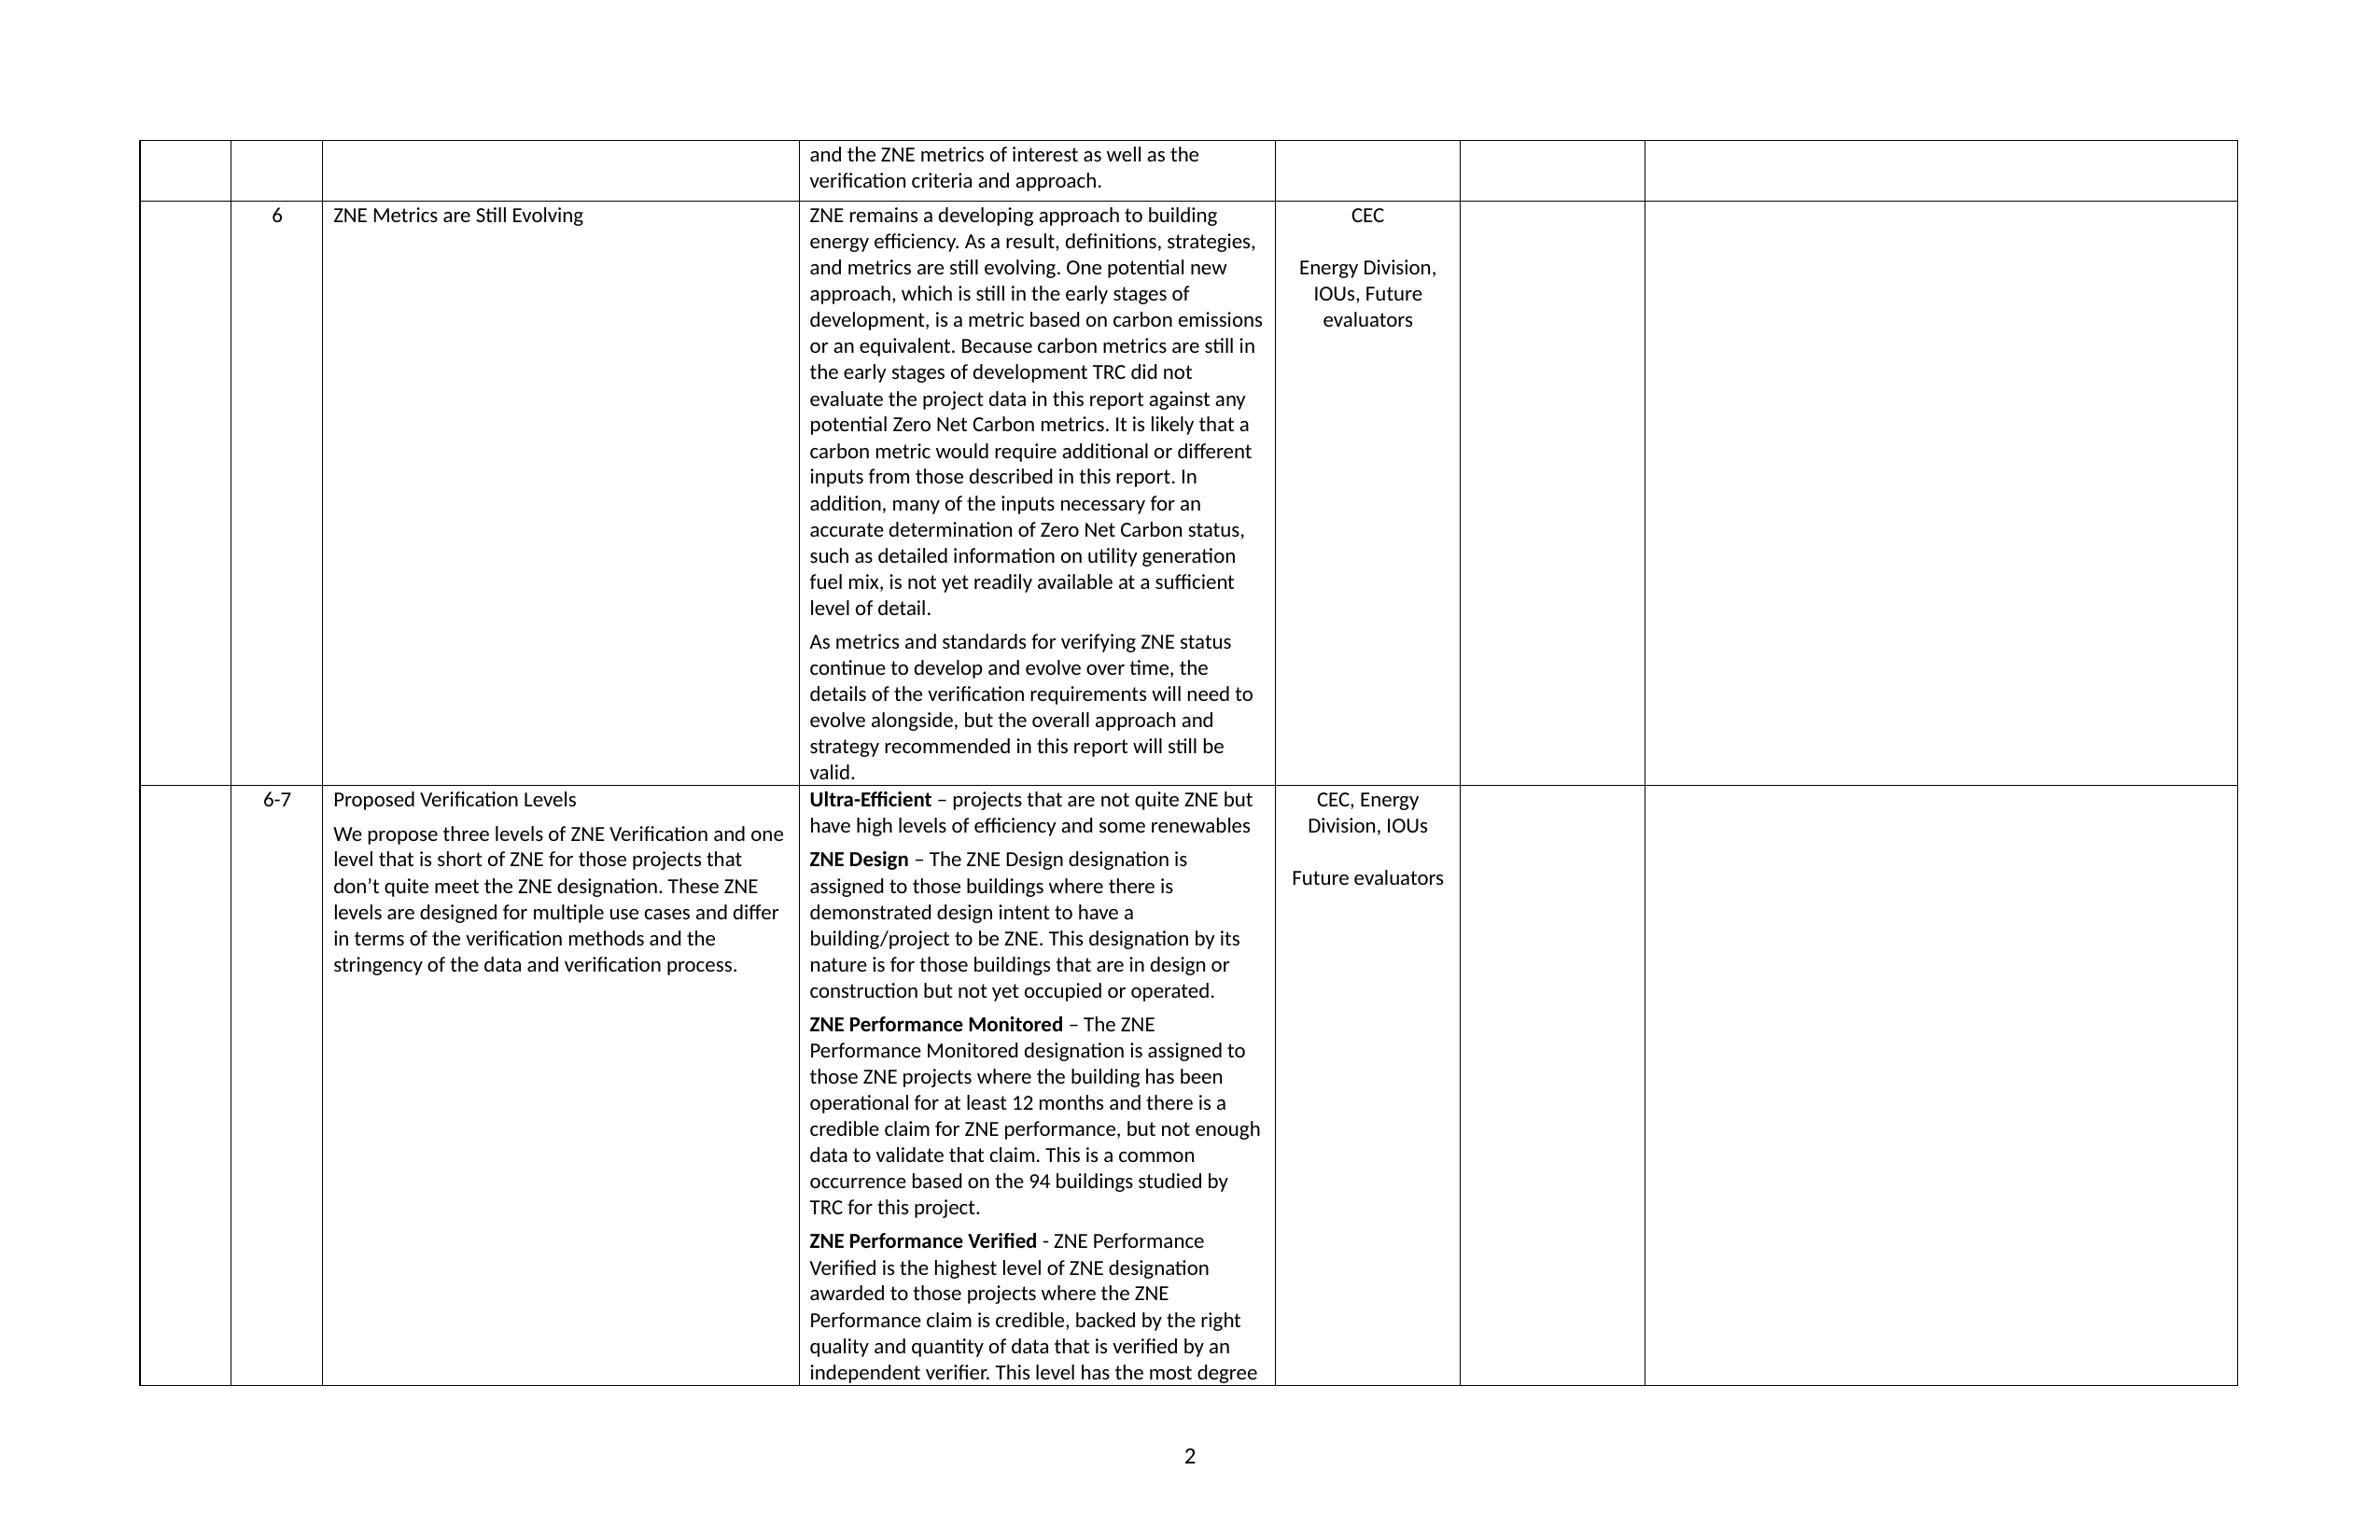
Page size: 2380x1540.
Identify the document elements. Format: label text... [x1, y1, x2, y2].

table_cell [1461, 202, 1645, 785]
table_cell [323, 141, 799, 201]
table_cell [323, 786, 799, 1385]
table_cell [141, 202, 231, 785]
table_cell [800, 141, 1275, 201]
table_cell [1645, 202, 2237, 785]
table_cell [1645, 786, 2237, 1385]
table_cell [800, 786, 1275, 1385]
table_cell [1461, 141, 1645, 201]
table_cell 6 [231, 202, 322, 785]
table_cell [141, 141, 231, 201]
table_cell ZNE remains a developing approach to building energy efficiency. As a result, definitions, strategies, and metrics are still evolving. One potential new approach, which is still in the early stages of development, is a metric based on carbon emissions or an equivalent. Because carbon metrics are still in the early stages of development TRC did not evaluate the project data in this report against any potential Zero Net Carbon metrics. It is likely that a carbon metric would require additional or different inputs from those described in this report. In addition, many of the inputs necessary for an accurate determination of Zero Net Carbon status, such as detailed information on utility generation fuel mix, is not yet readily available at a sufficient level of detail. As metrics and standards for verifying ZNE status continue to develop and evolve over time, the details of the verification requirements will need to evolve alongside, but the overall approach and strategy recommended in this report will still be valid. [800, 202, 1275, 785]
table_cell ZNE Metrics are Still Evolving [323, 202, 799, 785]
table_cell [1276, 786, 1460, 1385]
table_cell CEC Energy Division, IOUs, Future evaluators [1276, 202, 1460, 785]
table_cell [141, 786, 231, 1385]
table_cell [1461, 786, 1645, 1385]
table_cell 6 [231, 141, 322, 201]
table_cell [1645, 141, 2237, 201]
table_cell 6-7 [231, 786, 322, 1385]
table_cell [1276, 141, 1460, 201]
